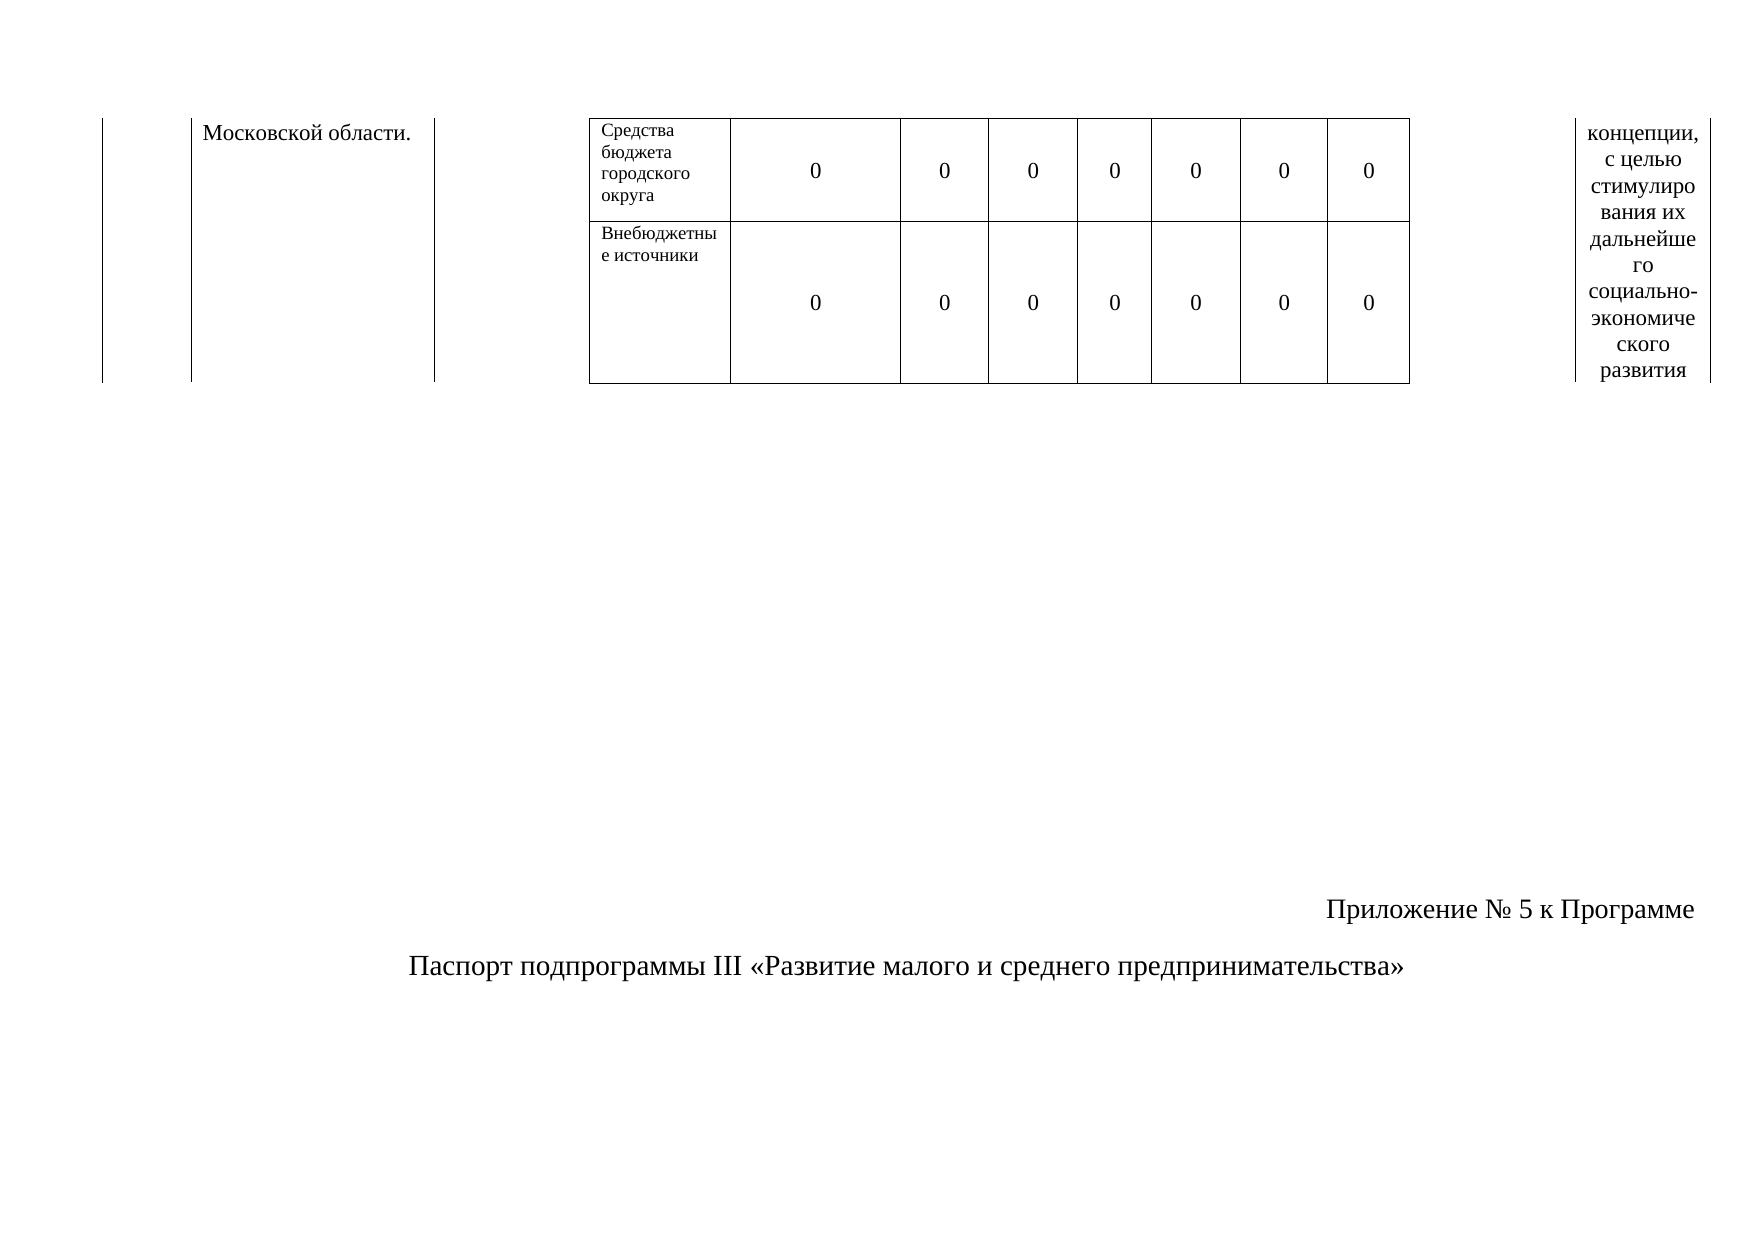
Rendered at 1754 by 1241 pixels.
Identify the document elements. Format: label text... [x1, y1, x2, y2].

table_cell Внебюджетные источники [590, 222, 730, 383]
table_cell 0 [1241, 119, 1327, 221]
table_cell 0 [731, 222, 900, 383]
table_cell 0 [989, 222, 1077, 383]
table_cell 0 [1241, 222, 1327, 383]
table_cell Средства бюджета городского округа [590, 119, 730, 221]
table_cell 0 [1078, 119, 1151, 221]
table_cell 0 [1328, 119, 1409, 221]
table_cell 0 [1328, 222, 1409, 383]
text Приложение № 5 к Программе [118, 893, 1695, 925]
table_cell 0 [901, 119, 988, 221]
table_cell 0 [1152, 119, 1240, 221]
text Паспорт подпрограммы III «Развитие малого и среднего предпринимательства» [118, 948, 1695, 981]
table_cell 0 [989, 119, 1077, 221]
table_cell 0 [1078, 222, 1151, 383]
table_cell 0 [731, 119, 900, 221]
table_cell 0 [1152, 222, 1240, 383]
table_cell 0 [901, 222, 988, 383]
